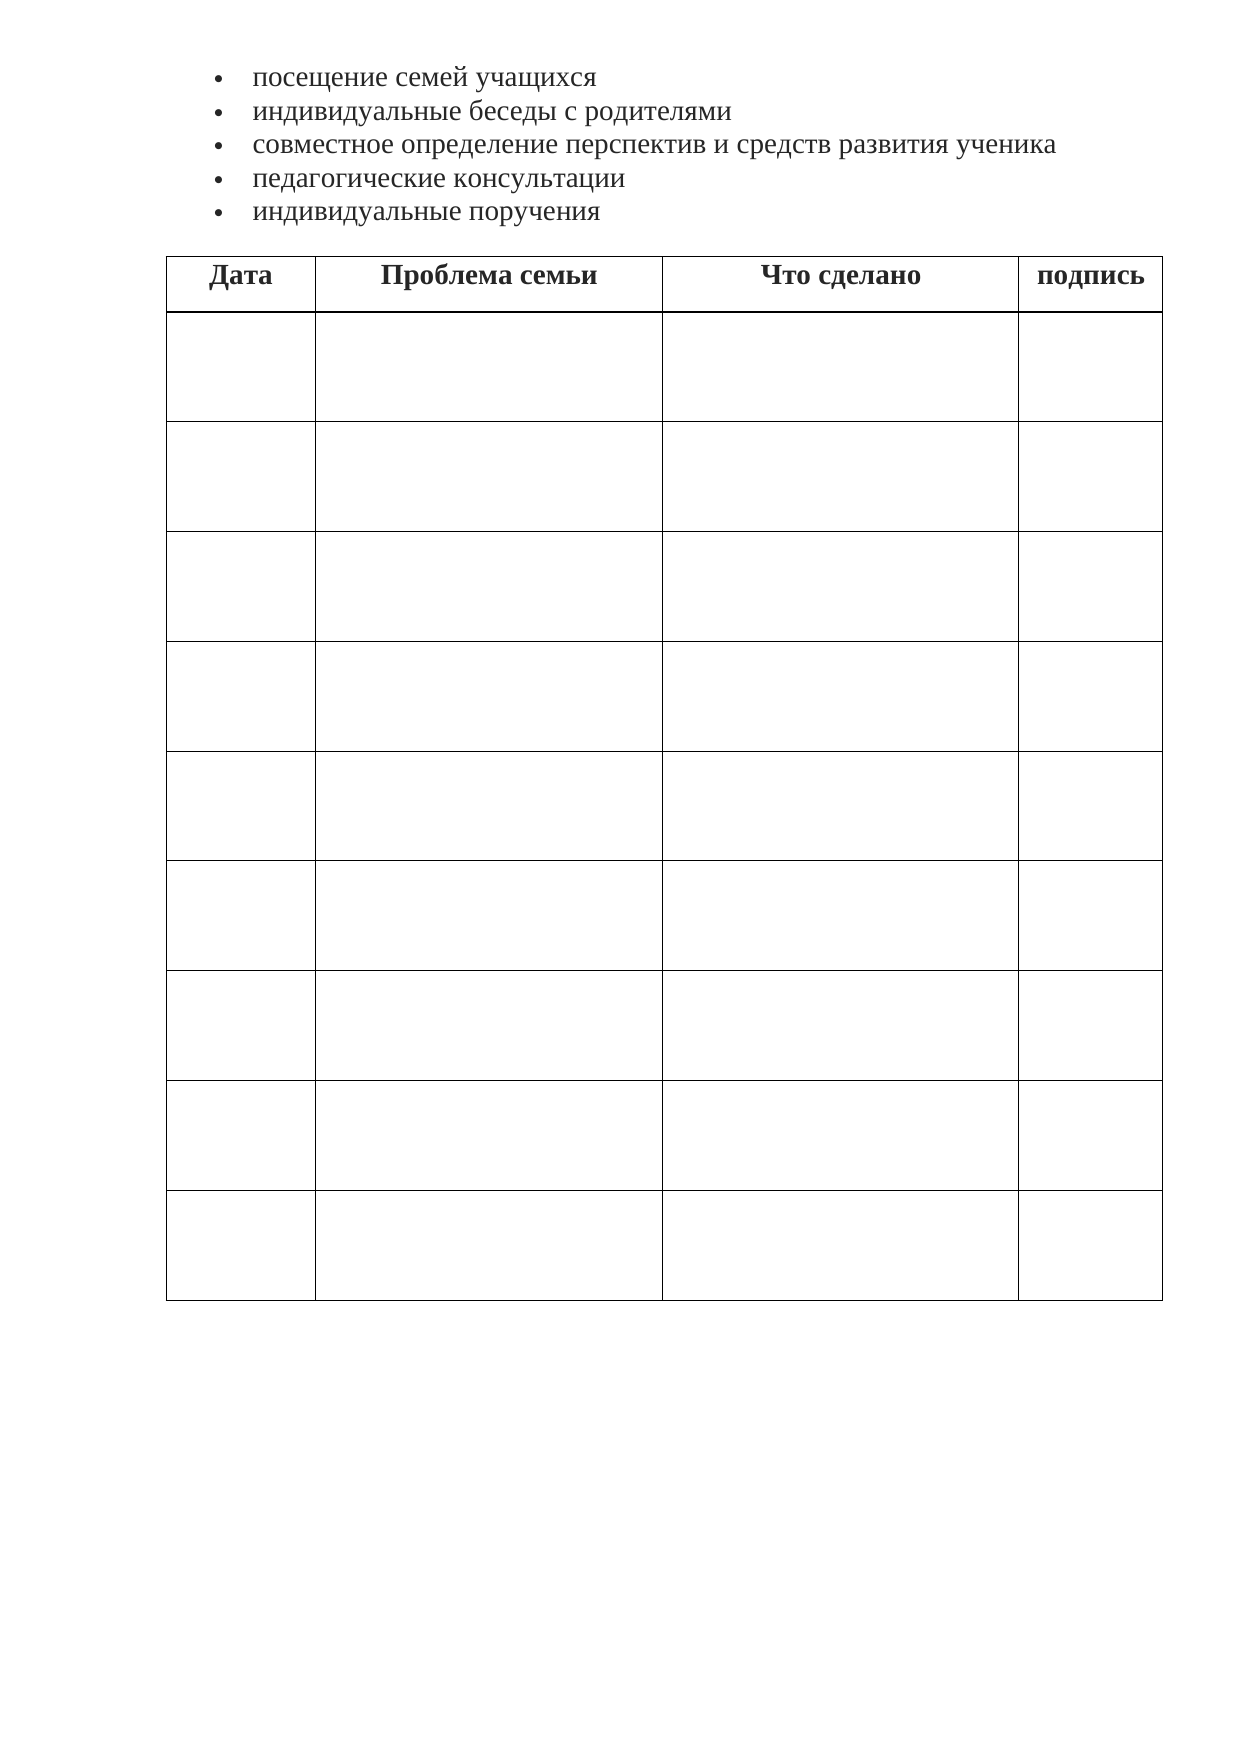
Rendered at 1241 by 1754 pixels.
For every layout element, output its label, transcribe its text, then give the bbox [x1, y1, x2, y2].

table_cell [167, 752, 315, 860]
table_cell [316, 642, 662, 751]
list индивидуальные беседы с родителями [215, 93, 1152, 126]
table_cell [316, 422, 662, 531]
table_cell [663, 1081, 1018, 1190]
table_cell [167, 532, 315, 641]
table_cell [1019, 971, 1162, 1080]
table_cell [1019, 752, 1162, 860]
table_cell [1019, 642, 1162, 751]
table_cell [167, 642, 315, 751]
table_cell [1019, 861, 1162, 970]
table_header подпись [1019, 257, 1162, 311]
list совместное определение перспектив и средств развития ученика [215, 126, 1152, 160]
table_cell [663, 1191, 1018, 1299]
table_cell [316, 1081, 662, 1190]
table_cell [316, 313, 662, 421]
table_cell [316, 752, 662, 860]
table_cell [1019, 422, 1162, 531]
table_cell [1019, 1081, 1162, 1190]
table_cell [316, 1191, 662, 1299]
list педагогические консультации [215, 160, 1152, 193]
table_cell [1019, 532, 1162, 641]
table_cell [663, 532, 1018, 641]
table_cell [167, 313, 315, 421]
table_cell [316, 532, 662, 641]
table_cell [167, 861, 315, 970]
table_cell [167, 971, 315, 1080]
table_header Что сделано [663, 257, 1018, 311]
table_cell [663, 642, 1018, 751]
table_cell [663, 861, 1018, 970]
table_cell [663, 971, 1018, 1080]
table_cell [167, 1191, 315, 1299]
table_cell [167, 1081, 315, 1190]
table_cell [1019, 1191, 1162, 1299]
list индивидуальные поручения [215, 193, 1152, 227]
table_cell [663, 422, 1018, 531]
table_cell [316, 971, 662, 1080]
table_cell [1019, 313, 1162, 421]
table_cell [663, 313, 1018, 421]
table_header Дата [167, 257, 315, 311]
table_cell [316, 861, 662, 970]
table_cell [663, 752, 1018, 860]
table_cell [167, 422, 315, 531]
table_header Проблема семьи [316, 257, 662, 311]
list посещение семей учащихся [215, 59, 1152, 93]
